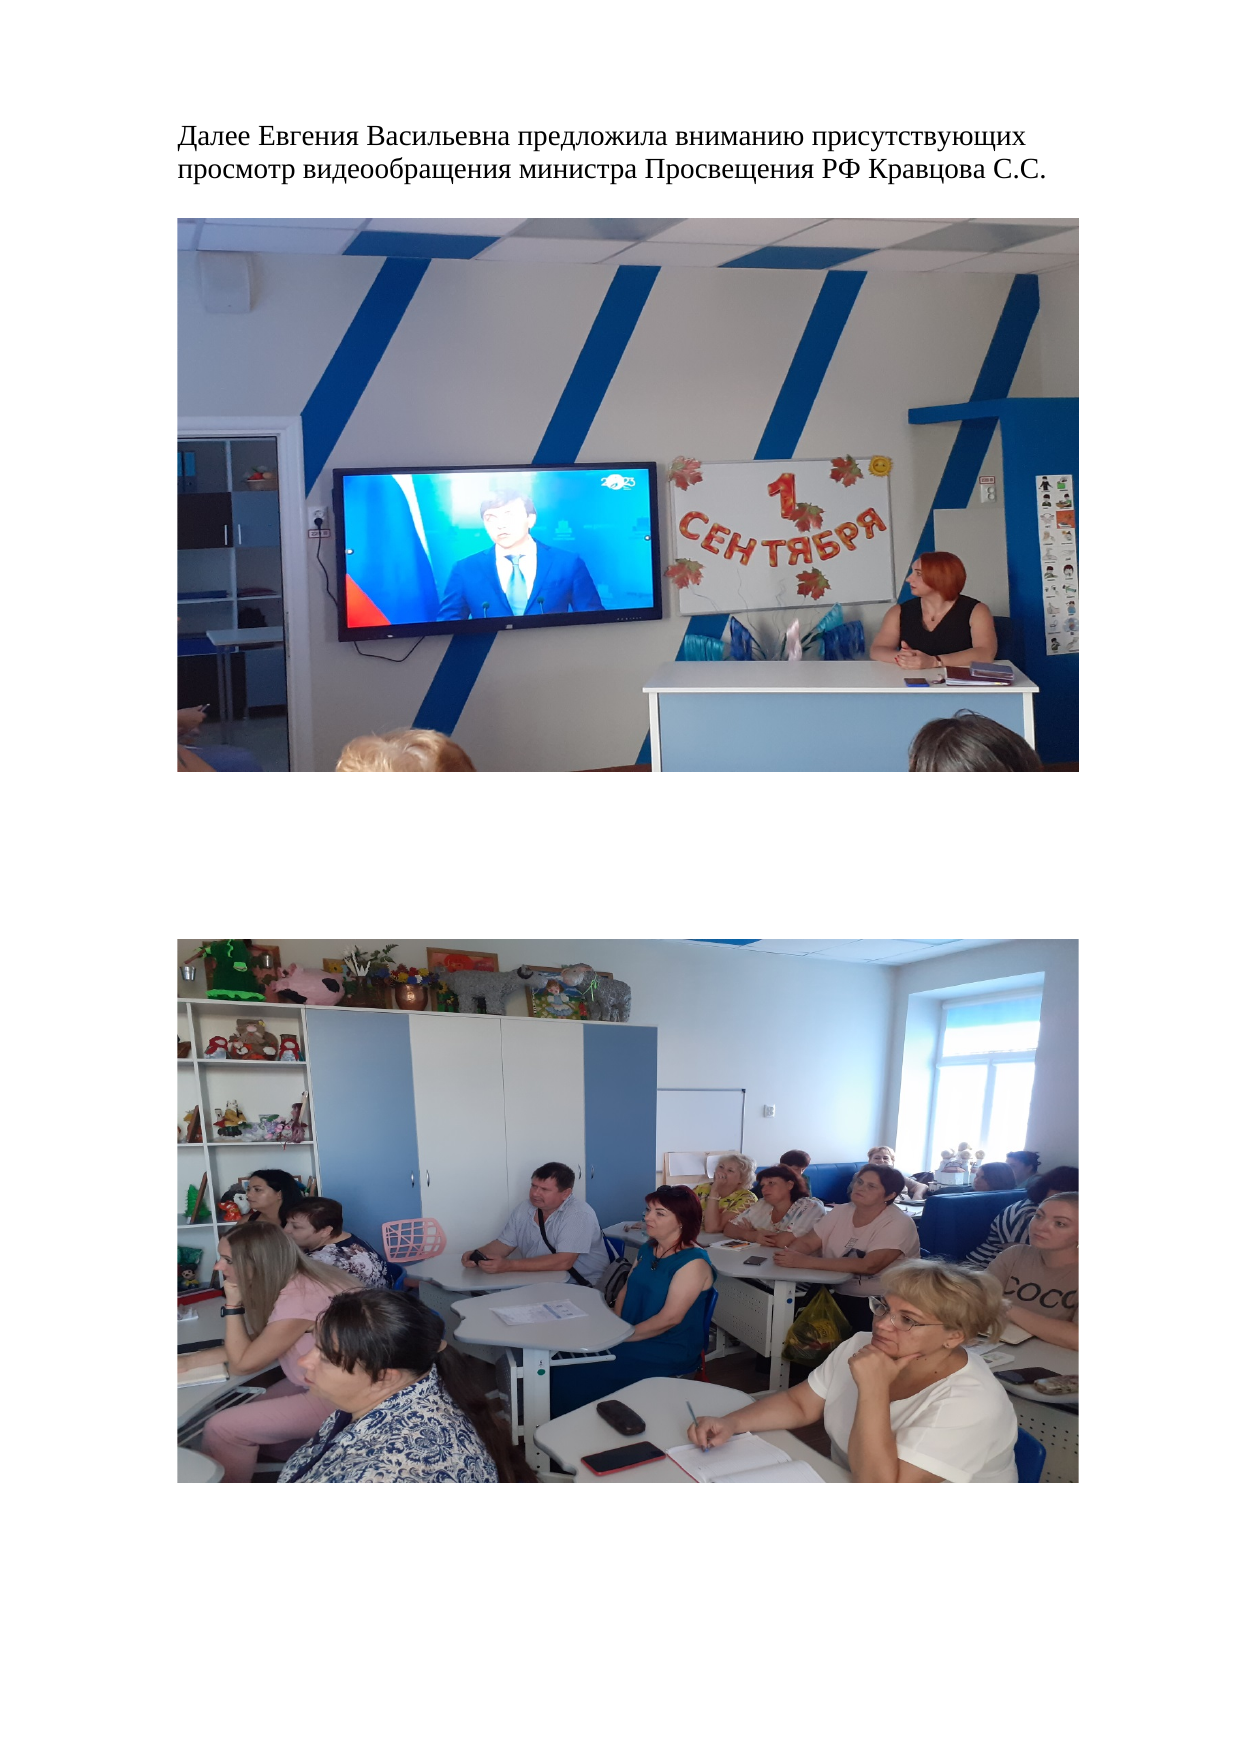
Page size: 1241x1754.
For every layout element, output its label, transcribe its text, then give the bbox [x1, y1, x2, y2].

text Далее Евгения Васильевна предложила вниманию присутствующих просмотр видеообращения министра Просвещения РФ Кравцова С.С. [177, 118, 1152, 185]
picture [177, 939, 1079, 1483]
picture [177, 218, 1079, 772]
